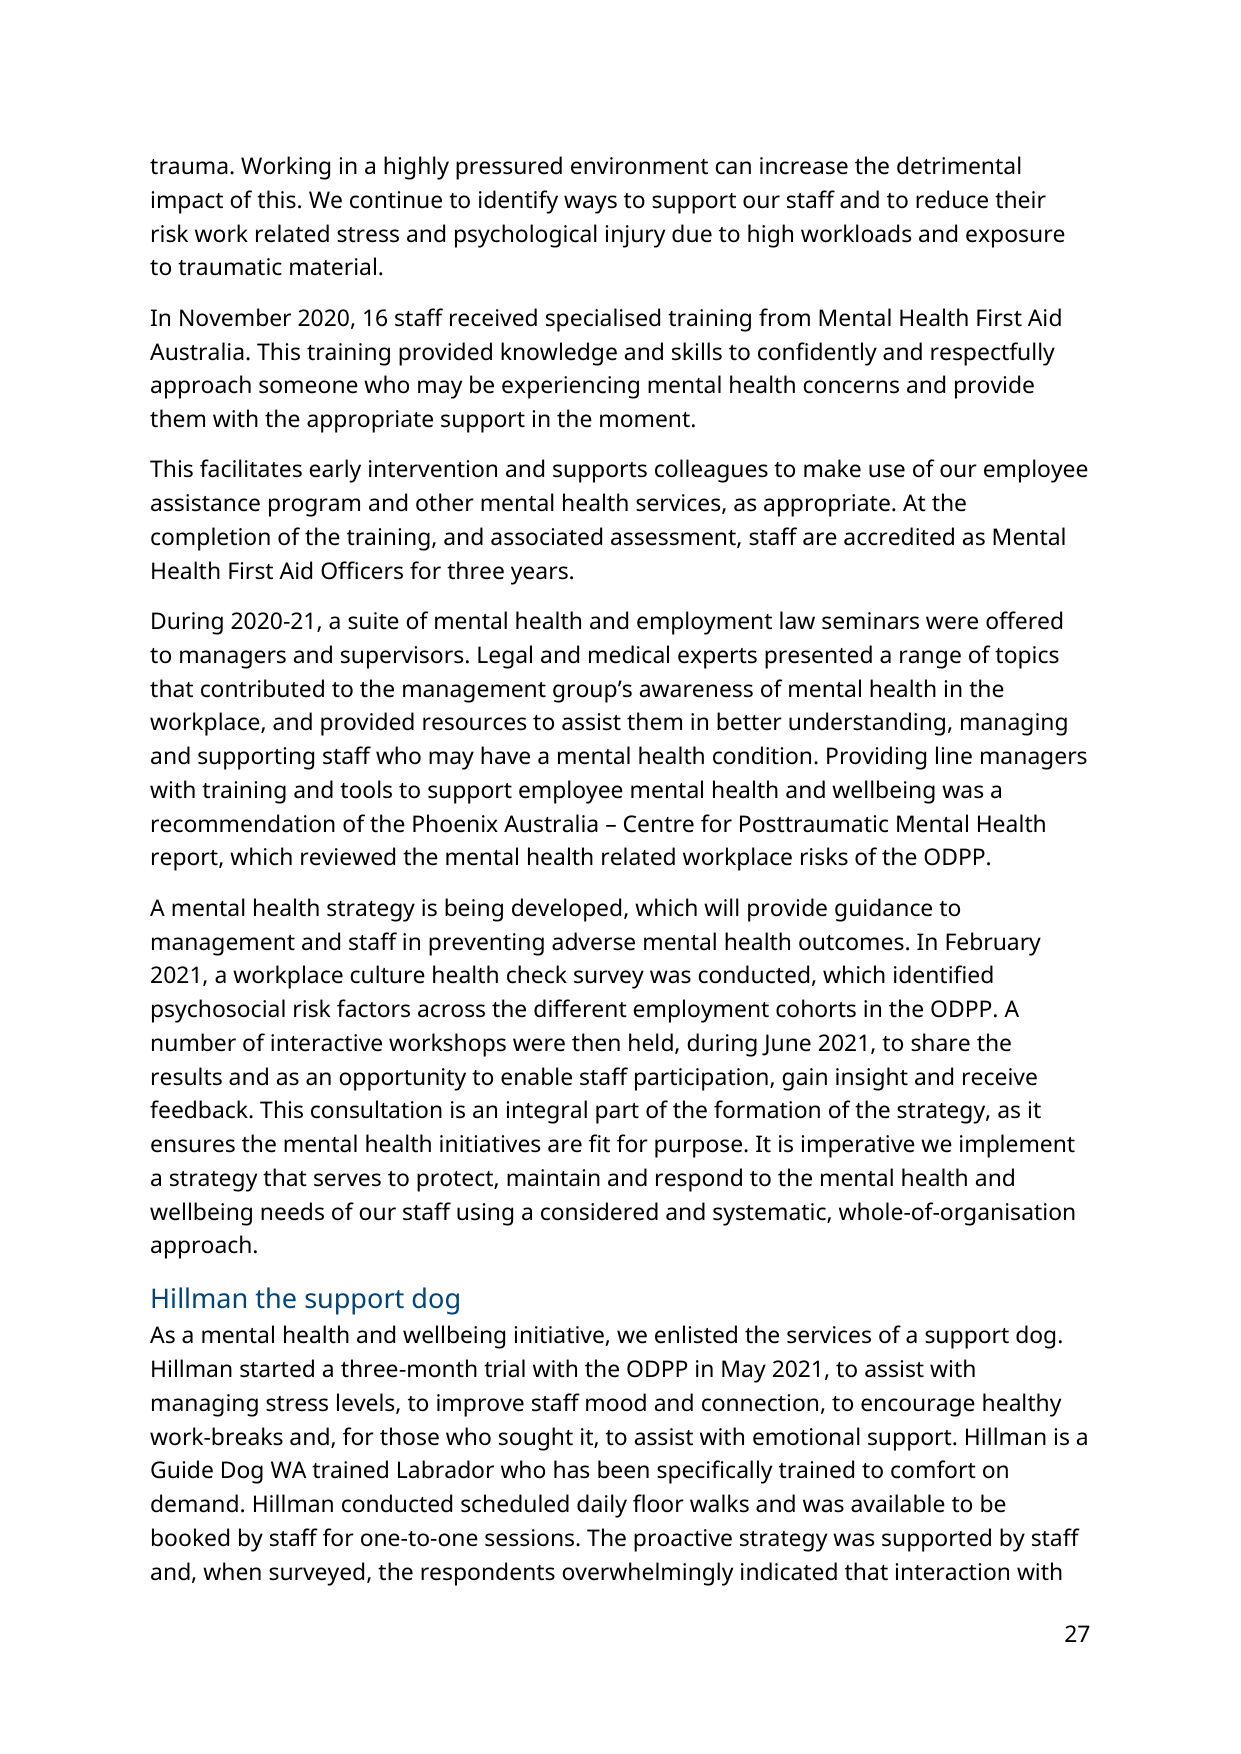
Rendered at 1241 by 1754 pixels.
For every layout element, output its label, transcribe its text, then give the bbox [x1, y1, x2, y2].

subtitle Hillman the support dog [150, 1279, 1090, 1316]
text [150, 150, 1090, 282]
text A mental health strategy is being developed, which will provide guidance to management and staff in preventing adverse mental health outcomes. In February 2021, a workplace culture health check survey was conducted, which identified psychosocial risk factors across the different employment cohorts in the ODPP. A number of interactive workshops were then held, during June 2021, to share the results and as an opportunity to enable staff participation, gain insight and receive feedback. This consultation is an integral part of the formation of the strategy, as it ensures the mental health initiatives are fit for purpose. It is imperative we implement a strategy that serves to protect, maintain and respond to the mental health and wellbeing needs of our staff using a considered and systematic, whole-of-organisation approach. [150, 892, 1090, 1260]
text During 2020-21, a suite of mental health and employment law seminars were offered to managers and supervisors. Legal and medical experts presented a range of topics that contributed to the management group’s awareness of mental health in the workplace, and provided resources to assist them in better understanding, managing and supporting staff who may have a mental health condition. Providing line managers with training and tools to support employee mental health and wellbeing was a recommendation of the Phoenix Australia – Centre for Posttraumatic Mental Health report, which reviewed the mental health related workplace risks of the ODPP. [150, 605, 1090, 872]
text This facilitates early intervention and supports colleagues to make use of our employee assistance program and other mental health services, as appropriate. At the completion of the training, and associated assessment, staff are accredited as Mental Health First Aid Officers for three years. [150, 453, 1090, 586]
text In November 2020, 16 staff received specialised training from Mental Health First Aid Australia. This training provided knowledge and skills to confidently and respectfully approach someone who may be experiencing mental health concerns and provide them with the appropriate support in the moment. [150, 302, 1090, 434]
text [150, 1319, 1090, 1587]
